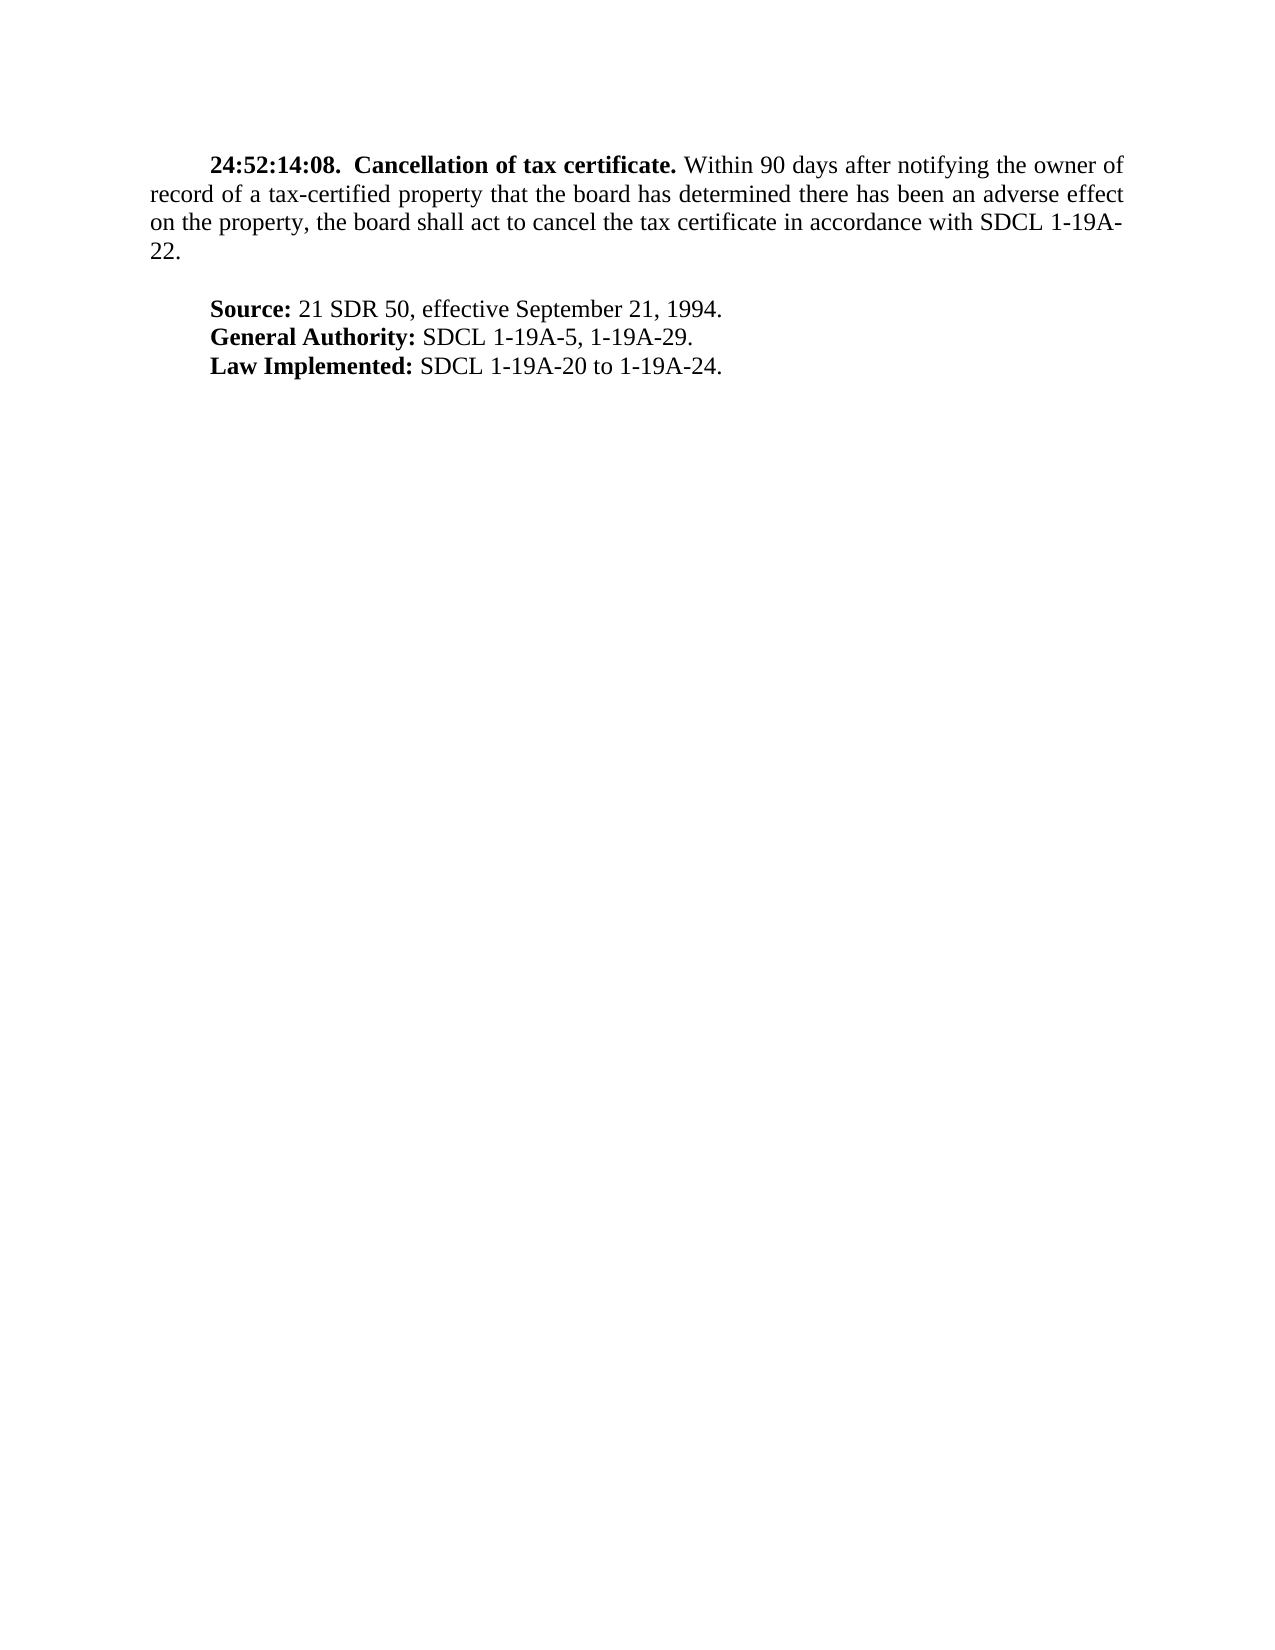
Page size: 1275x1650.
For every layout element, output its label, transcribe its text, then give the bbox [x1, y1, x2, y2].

text 24:52:14:08. Cancellation of tax certificate. Within 90 days after notifying the owner of record of a tax-certified property that the board has determined there has been an adverse effect on the property, the board sh act to cancel the tax certificate in accordance with SDCL 1-19A-22. [150, 150, 1125, 265]
text General Authority: SDCL 1-19A-5, 1-19A-29. [150, 322, 1125, 351]
text Source: 21 SDR 50, effective . [150, 294, 1125, 322]
text Law Implemented: SDCL 1-19A-20 to 1-19A-24. [150, 351, 1125, 380]
